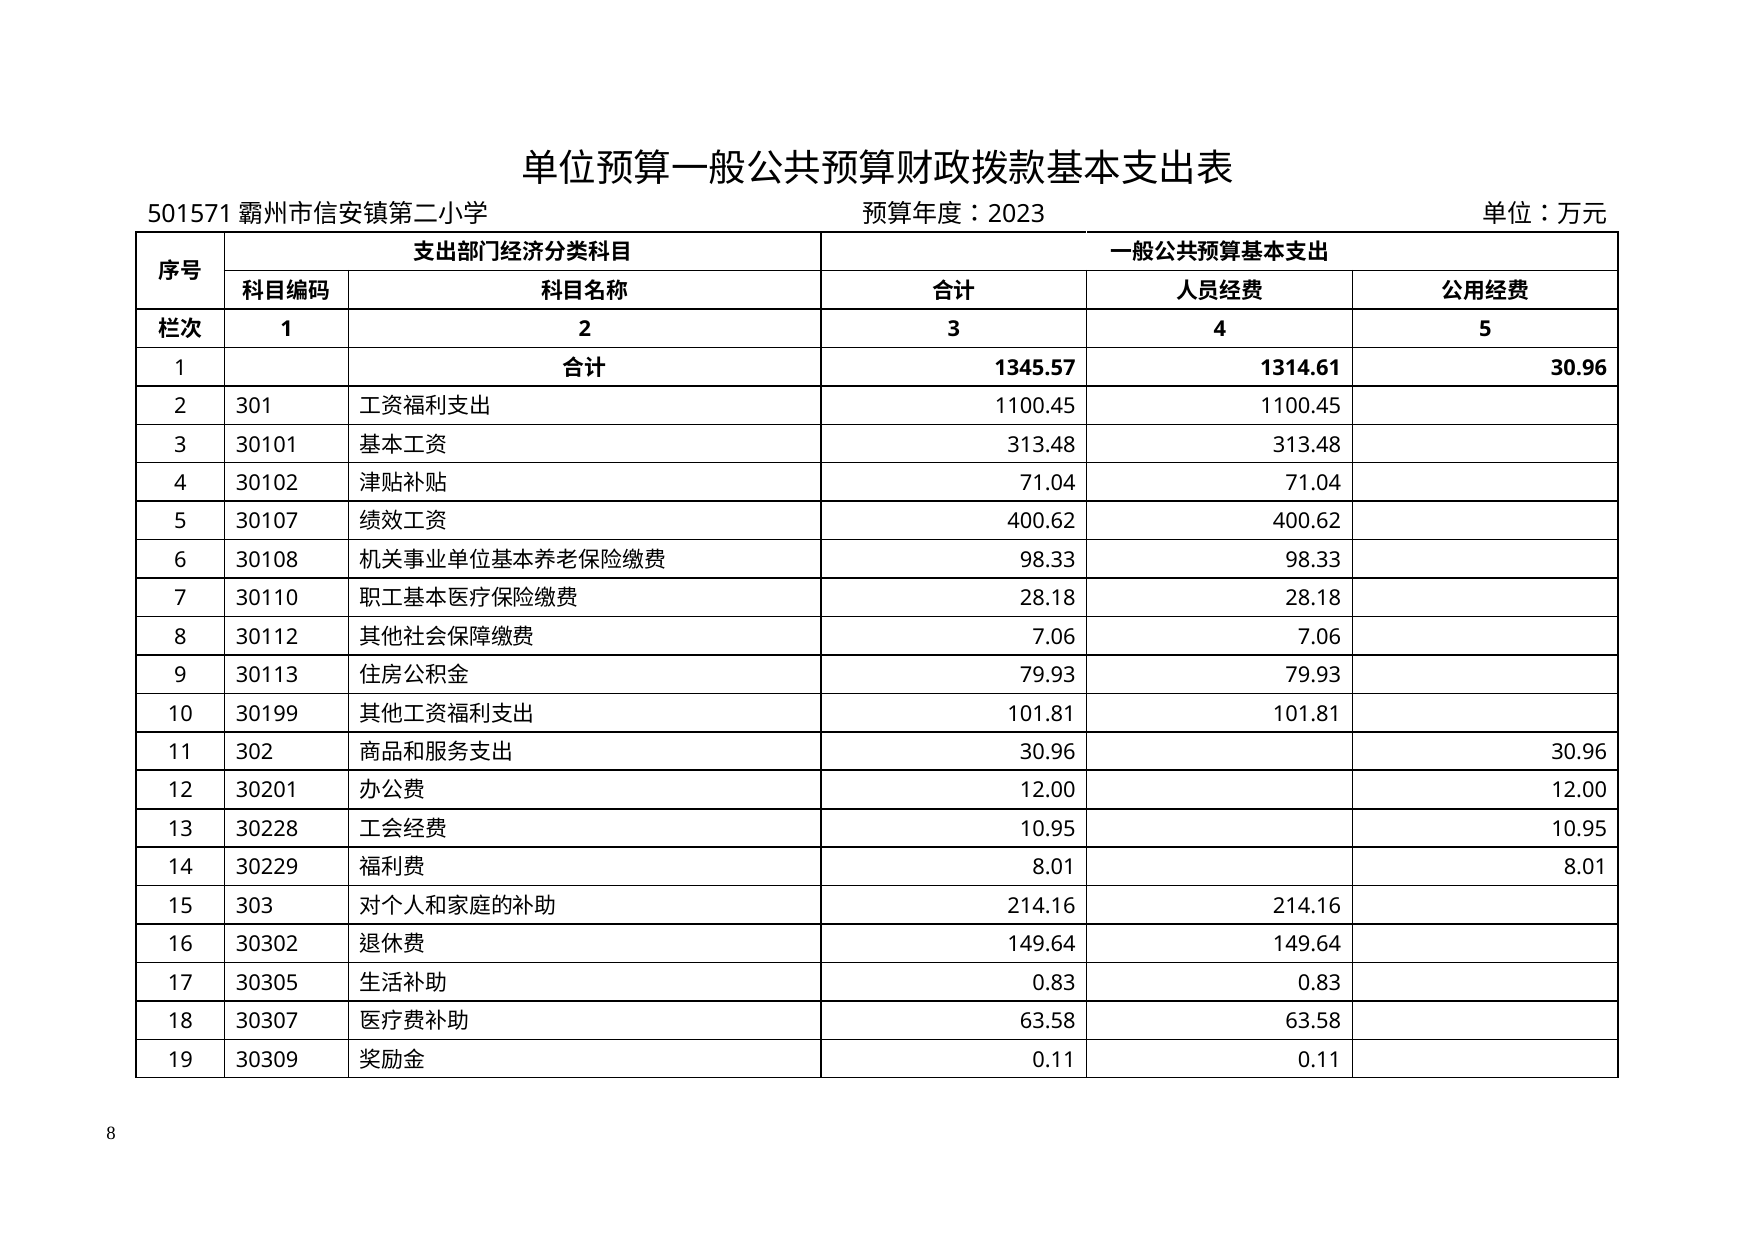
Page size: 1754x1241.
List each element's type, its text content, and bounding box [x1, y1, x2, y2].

table_cell [1353, 387, 1617, 423]
table_cell 8.01 [1353, 848, 1617, 885]
table_cell 30229 [225, 848, 348, 885]
table_cell 30309 [225, 1040, 348, 1077]
table_cell [1353, 886, 1617, 923]
table_cell 19 [137, 1040, 224, 1077]
table_cell 63.58 [822, 1002, 1086, 1038]
table_cell 序号 [137, 233, 224, 308]
table_cell 1345.57 [822, 348, 1086, 385]
table_cell 0.83 [1087, 963, 1352, 1000]
table_cell [1087, 771, 1352, 808]
table_cell 30108 [225, 540, 348, 577]
table_cell 71.04 [1087, 463, 1352, 500]
table_cell 支出部门经济分类科目 [225, 233, 820, 270]
table_cell 98.33 [822, 540, 1086, 577]
table_cell [1353, 540, 1617, 577]
table_cell 绩效工资 [349, 502, 820, 539]
table_cell 71.04 [822, 463, 1086, 500]
table_cell 30112 [225, 617, 348, 654]
table_cell 退休费 [349, 925, 820, 962]
table_cell 7.06 [822, 617, 1086, 654]
table_cell [1087, 848, 1352, 885]
table_cell [1353, 425, 1617, 462]
table_cell 302 [225, 733, 348, 769]
table_cell 1100.45 [822, 387, 1086, 423]
table_cell 30.96 [1353, 348, 1617, 385]
table_cell 人员经费 [1087, 271, 1352, 308]
table_cell [1353, 579, 1617, 616]
table_cell 基本工资 [349, 425, 820, 462]
table_cell 8 [137, 617, 224, 654]
table_cell 16 [137, 925, 224, 962]
table_cell 10.95 [822, 810, 1086, 846]
table_cell 30110 [225, 579, 348, 616]
table_header 501571霸州市信安镇第二小学 [137, 195, 820, 231]
table_cell 1314.61 [1087, 348, 1352, 385]
table_cell 1 [225, 310, 348, 347]
table_cell 12.00 [1353, 771, 1617, 808]
table_cell 214.16 [1087, 886, 1352, 923]
table_cell [1353, 463, 1617, 500]
table_header 预算年度：2023 [822, 195, 1086, 231]
table_cell 18 [137, 1002, 224, 1038]
table_cell 28.18 [1087, 579, 1352, 616]
table_cell [1353, 694, 1617, 731]
table_cell 12.00 [822, 771, 1086, 808]
table_cell 30201 [225, 771, 348, 808]
table_cell 4 [1087, 310, 1352, 347]
table_cell 17 [137, 963, 224, 1000]
table_cell 0.11 [822, 1040, 1086, 1077]
table_cell 11 [137, 733, 224, 769]
table_cell 303 [225, 886, 348, 923]
table_cell 办公费 [349, 771, 820, 808]
table_cell 栏次 [137, 310, 224, 347]
table_cell 63.58 [1087, 1002, 1352, 1038]
table_cell 10 [137, 694, 224, 731]
table_cell 15 [137, 886, 224, 923]
table_cell 400.62 [822, 502, 1086, 539]
table_cell [1353, 1002, 1617, 1038]
table_cell 313.48 [822, 425, 1086, 462]
table_header 单位：万元 [1087, 195, 1617, 231]
table_cell 30199 [225, 694, 348, 731]
table_cell 0.11 [1087, 1040, 1352, 1077]
table_cell 301 [225, 387, 348, 423]
table_cell 98.33 [1087, 540, 1352, 577]
table_cell 1 [137, 348, 224, 385]
table_cell 30305 [225, 963, 348, 1000]
table_cell 2 [137, 387, 224, 423]
table_cell 79.93 [822, 656, 1086, 692]
table_cell 对个人和家庭的补助 [349, 886, 820, 923]
table_cell 149.64 [822, 925, 1086, 962]
table_cell 30.96 [822, 733, 1086, 769]
table_cell 商品和服务支出 [349, 733, 820, 769]
table_cell 30302 [225, 925, 348, 962]
table_cell 30102 [225, 463, 348, 500]
table_cell [225, 348, 348, 385]
table_cell 13 [137, 810, 224, 846]
table_cell 30107 [225, 502, 348, 539]
table_cell [1353, 617, 1617, 654]
table_cell 奖励金 [349, 1040, 820, 1077]
table_cell 0.83 [822, 963, 1086, 1000]
table_cell 5 [1353, 310, 1617, 347]
table_cell 住房公积金 [349, 656, 820, 692]
table_cell 8.01 [822, 848, 1086, 885]
table_cell 30228 [225, 810, 348, 846]
table_cell 福利费 [349, 848, 820, 885]
table_cell 7.06 [1087, 617, 1352, 654]
table_cell 合计 [822, 271, 1086, 308]
table_cell 9 [137, 656, 224, 692]
table_cell 5 [137, 502, 224, 539]
table_cell 101.81 [1087, 694, 1352, 731]
table_cell 30101 [225, 425, 348, 462]
table_cell 职工基本医疗保险缴费 [349, 579, 820, 616]
table_cell [1353, 963, 1617, 1000]
table_cell [1353, 656, 1617, 692]
table_cell [1353, 925, 1617, 962]
table_cell 149.64 [1087, 925, 1352, 962]
table_cell [1087, 810, 1352, 846]
table_cell 其他工资福利支出 [349, 694, 820, 731]
table_cell 公用经费 [1353, 271, 1617, 308]
table_cell 工会经费 [349, 810, 820, 846]
table_cell 生活补助 [349, 963, 820, 1000]
table_cell 其他社会保障缴费 [349, 617, 820, 654]
table_cell 30.96 [1353, 733, 1617, 769]
table_cell 3 [137, 425, 224, 462]
table_cell 214.16 [822, 886, 1086, 923]
table_cell 30113 [225, 656, 348, 692]
table_cell 313.48 [1087, 425, 1352, 462]
table_cell 7 [137, 579, 224, 616]
table_cell 79.93 [1087, 656, 1352, 692]
table_cell 一般公共预算基本支出 [822, 233, 1617, 270]
table_cell 14 [137, 848, 224, 885]
table_cell 30307 [225, 1002, 348, 1038]
table_cell [1353, 1040, 1617, 1077]
table_cell 2 [349, 310, 820, 347]
table_cell 科目名称 [349, 271, 820, 308]
table_cell 6 [137, 540, 224, 577]
table_cell [1087, 733, 1352, 769]
table_cell 3 [822, 310, 1086, 347]
table_cell 科目编码 [225, 271, 348, 308]
table_cell 津贴补贴 [349, 463, 820, 500]
table_cell 合计 [349, 348, 820, 385]
table_cell 1100.45 [1087, 387, 1352, 423]
table_cell 400.62 [1087, 502, 1352, 539]
table_cell 10.95 [1353, 810, 1617, 846]
table_cell 12 [137, 771, 224, 808]
table_cell 4 [137, 463, 224, 500]
table_cell [1353, 502, 1617, 539]
table_cell 工资福利支出 [349, 387, 820, 423]
table_cell 101.81 [822, 694, 1086, 731]
text 单位预算一般公共预算财政拨款基本支出表 [106, 142, 1648, 193]
table_cell 医疗费补助 [349, 1002, 820, 1038]
table_cell 28.18 [822, 579, 1086, 616]
table_cell 机关事业单位基本养老保险缴费 [349, 540, 820, 577]
